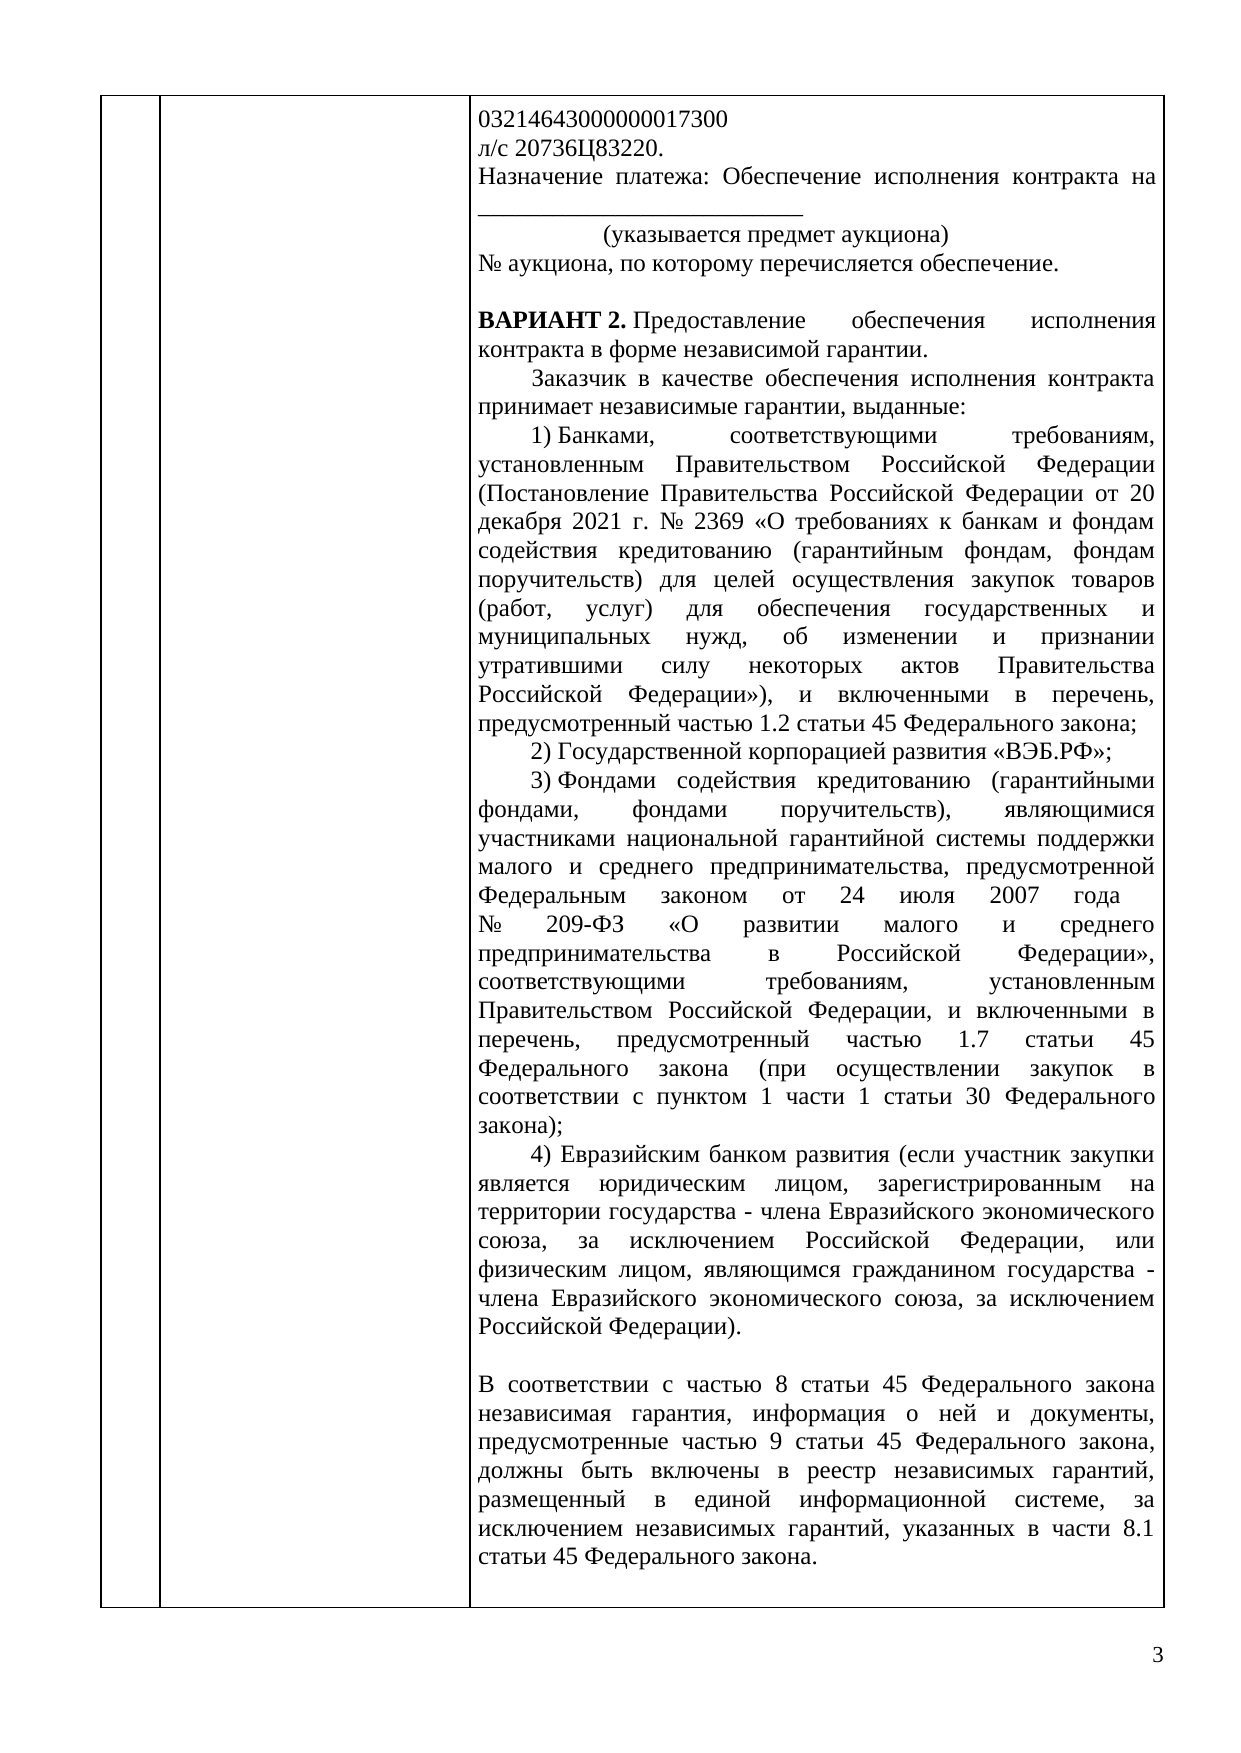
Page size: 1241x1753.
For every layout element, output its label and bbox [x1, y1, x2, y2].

table_cell [471, 96, 1163, 1607]
table_cell [161, 96, 469, 1607]
table_cell [102, 96, 159, 1607]
